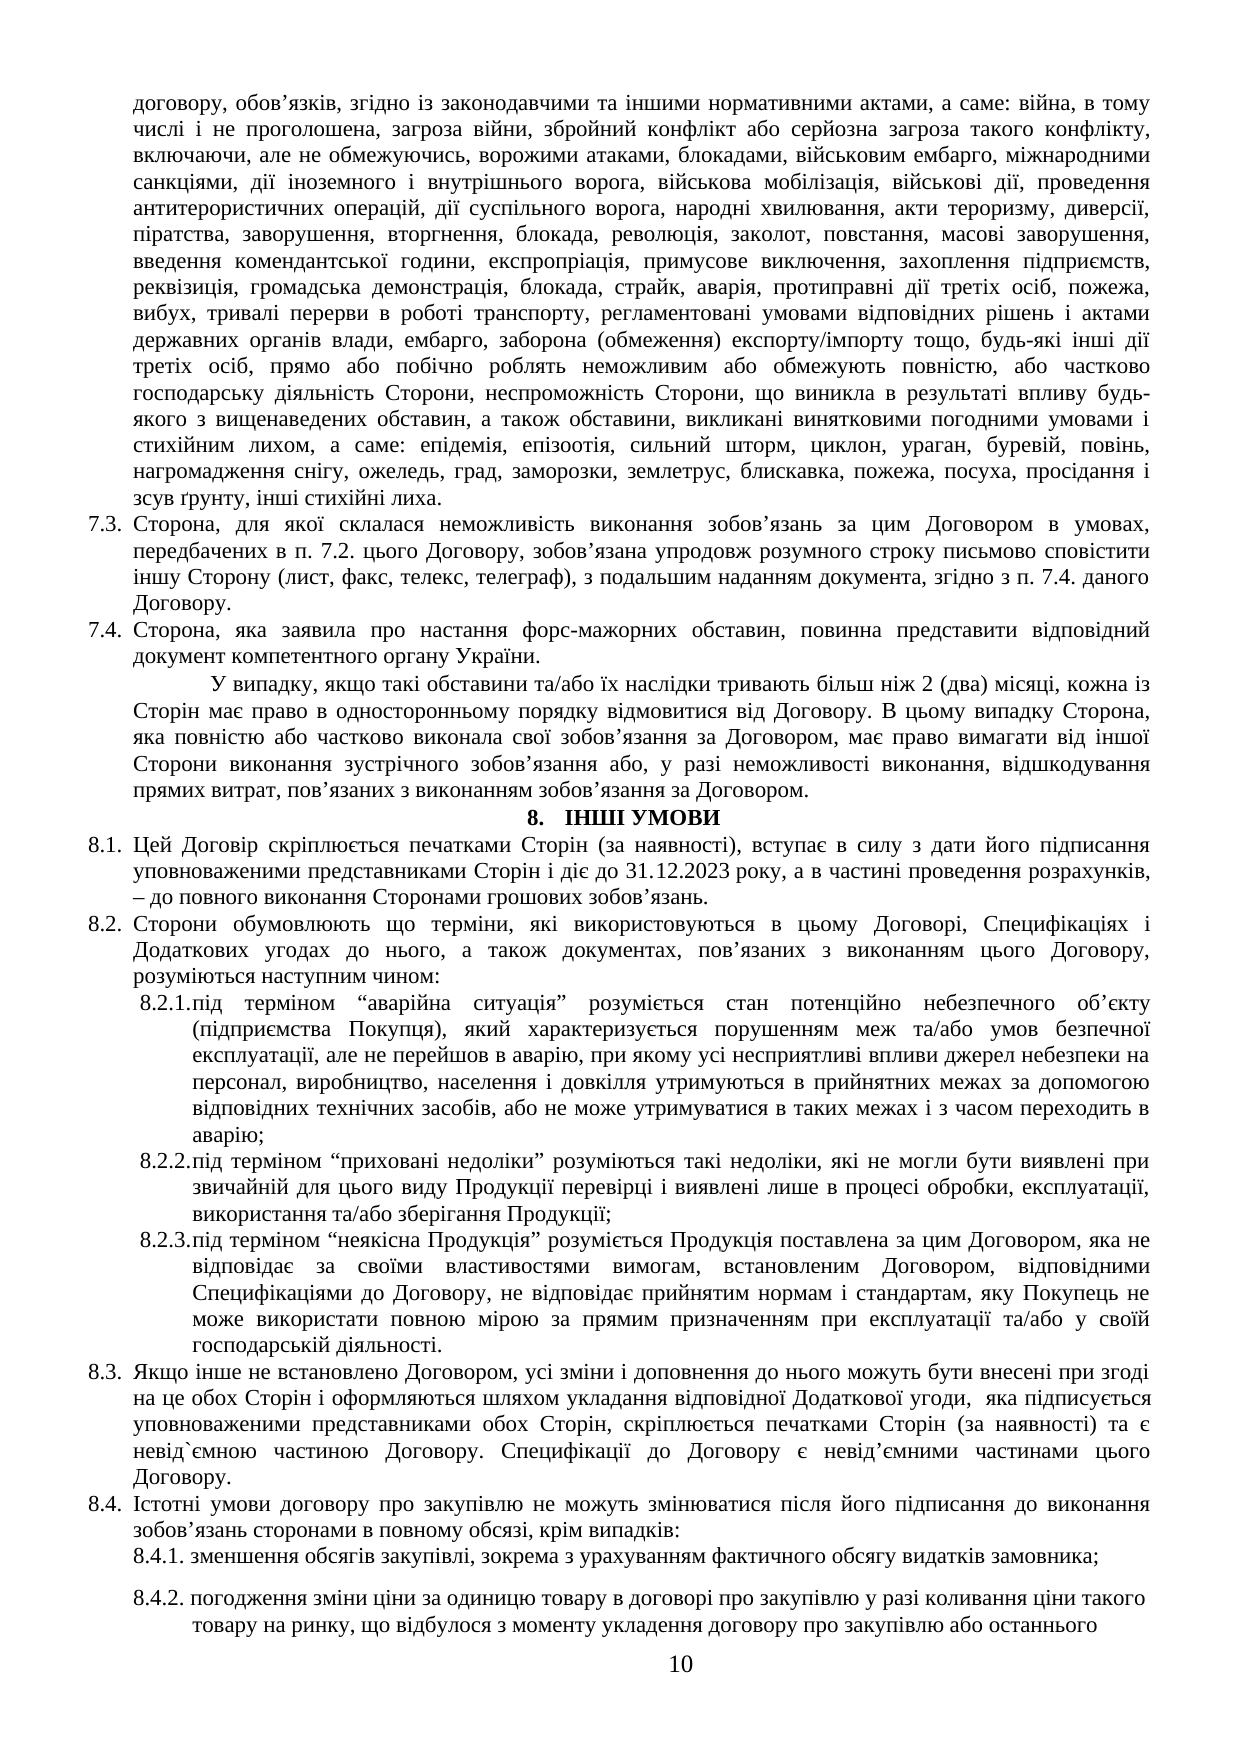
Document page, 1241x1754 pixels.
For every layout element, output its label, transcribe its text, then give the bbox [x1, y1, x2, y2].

list під терміном “аварійна ситуація” розуміється стан потенційно небезпечного об’єкту (підприємства Покупця), який характеризується порушенням меж та/або умов безпечної експлуатації, але не перейшов в аварію, при якому усі несприятливі впливи джерел небезпеки на персонал, виробництво, населення і довкілля утримуються в прийнятних межах за допомогою відповідних технічних засобів, або не може утримуватися в таких межах і з часом переходить в аварію; [139, 989, 1152, 1147]
list Істотні умови договору про закупівлю не можуть змінюватися після його підписання до виконання зобов’язань сторонами в повному обсязі, крім випадків: [88, 1489, 1152, 1542]
list під терміном “неякісна Продукція” розуміється Продукція поставлена за цим Договором, яка не відповідає за своїми властивостями вимогам, встановленим Договором, відповідними Специфікаціями до Договору, не відповідає прийнятим нормам і стандартам, яку Покупець не може використати повною мірою за прямим призначенням при експлуатації та/або у своїй господарській діяльності. [139, 1226, 1152, 1358]
list під терміном “приховані недоліки” розуміються такі недоліки, які не могли бути виявлені при звичайній для цього виду Продукції перевірці і виявлені лише в процесі обробки, експлуатації, використання та/або зберігання Продукції; [139, 1147, 1152, 1226]
list Якщо інше не встановлено Договором, усі зміни і доповнення до нього можуть бути внесені при згоді на це обох Сторін і оформляються шляхом укладання відповідної Додаткової угоди, яка підписується уповноваженими представниками обох Сторін, скріплюється печатками Сторін (за наявності) та є невід`ємною частиною Договору. Специфікації до Договору є невід’ємними частинами цього Договору. [88, 1358, 1152, 1489]
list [133, 1584, 1152, 1637]
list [88, 89, 1152, 510]
list Сторона, яка заявила про настання форс-мажорних обставин, повинна представити відповідний документ компетентного органу України. [88, 616, 1152, 668]
list Сторона, для якої склалася неможливість виконання зобов’язань за цим Договором в умовах, передбачених в п. 7.2. цього Договору, зобов’язана упродовж розумного строку письмово сповістити іншу Сторону (лист, факс, телекс, телеграф), з подальшим наданням документа, згідно з п. 7.4. даного Договору. [88, 510, 1152, 616]
text 8.4.1. зменшення обсягів закупівлі, зокрема з урахуванням фактичного обсягу видатків замовника; [133, 1542, 1152, 1569]
list Цей Договір скріплюється печатками Сторін (за наявності), вступає в силу з дати його підписання уповноваженими представниками Сторін і діє до 31.12.2023 року, а в частині проведення розрахунків, – до повного виконання Сторонами грошових зобов’язань. [88, 831, 1152, 910]
list Сторони обумовлюють що терміни, які використовуються в цьому Договорі, Специфікаціях і Додаткових угодах до нього, а також документах, пов’язаних з виконанням цього Договору, розуміються наступним чином: [88, 910, 1152, 989]
list ІНШІ УМОВИ [95, 804, 1152, 831]
text У випадку, якщо такі обставини та/або їх наслідки тривають більш ніж 2 (два) місяці, кожна із Сторін має право в односторонньому порядку відмовитися від Договору. В цьому випадку Сторона, яка повністю або частково виконала свої зобов’язання за Договором, має право вимагати від іншої Сторони виконання зустрічного зобов’язання або, у разі неможливості виконання, відшкодування прямих витрат, пов’язаних з виконанням зобов’язання за Договором. [133, 671, 1152, 802]
